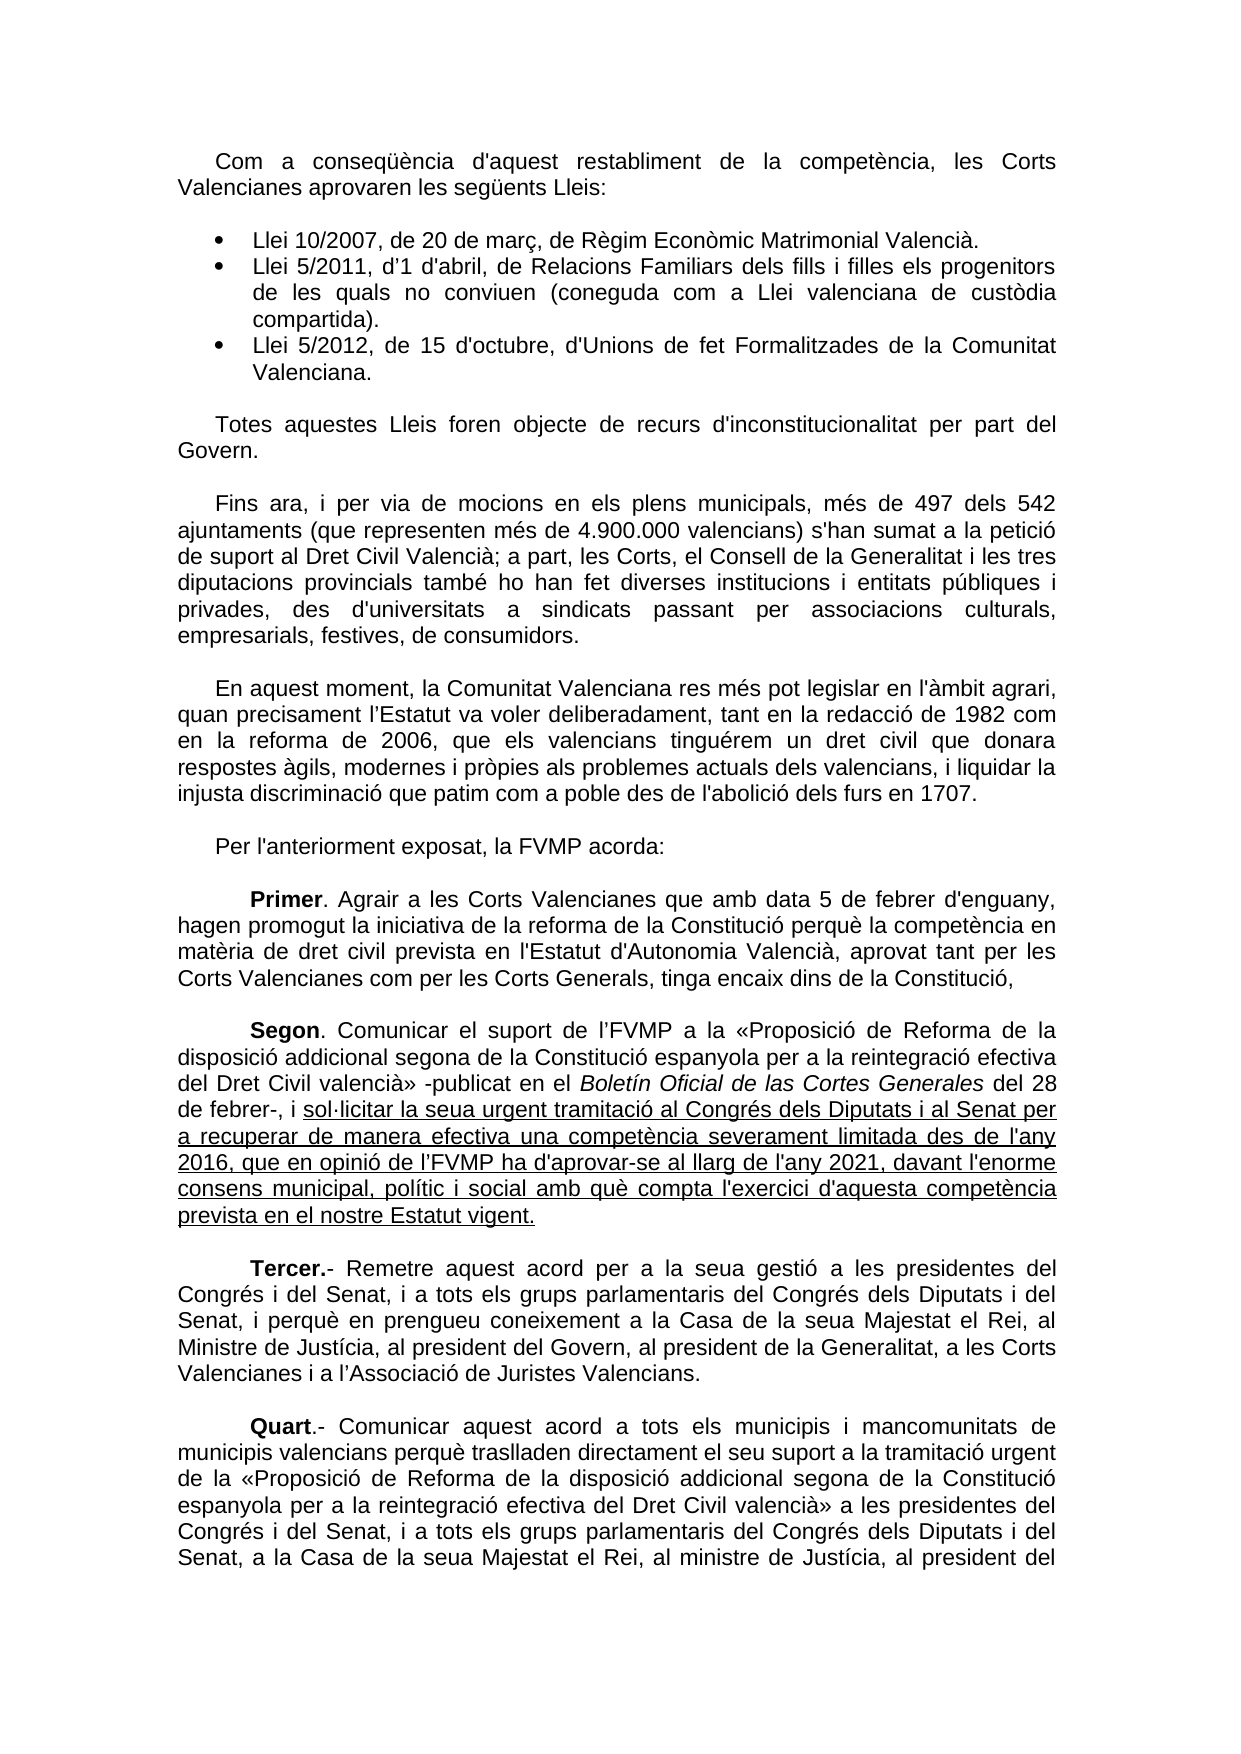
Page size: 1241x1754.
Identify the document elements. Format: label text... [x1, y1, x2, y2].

text Com a conseqüència d'aquest restabliment de la competència, les Corts Valencianes aprovaren les següents Lleis: [177, 148, 1057, 200]
text Primer. Agrair a les Corts Valencianes que amb data 5 de febrer d'enguany, hagen promogut la iniciativa de la reforma de la Constitució perquè la competència en matèria de dret civil prevista en l'Estatut d'Autonomia Valencià, aprovat tant per les Corts Valencianes com per les Corts Generals, tinga encaix dins de la Constitució, [177, 886, 1057, 991]
text Totes aquestes Lleis foren objecte de recurs d'inconstitucionalitat per part del Govern. [177, 411, 1057, 464]
text Segon. Comunicar el suport de l’FVMP a la «Proposició de Reforma de la disposició addicional segona de la Constitució espanyola per a la reintegració efectiva del Dret Civil valencià» -publicat en el Boletín Oficial de las Cortes Generales del 28 de febrer-, i sol·licitar la seua urgent tramitació al Congrés dels Diputats i al Senat per a recuperar de manera efectiva una competència severament limitada des de l'any 2016, que en opinió de l’FVMP ha d'aprovar-se al llarg de l'any 2021, davant l'enorme consens municipal, polític i social amb què compta l'exercici d'aquesta competència prevista en el nostre Estatut vigent. [177, 1017, 1057, 1172]
list Llei 10/2007, de 20 de març, de Règim Econòmic Matrimonial Valencià. [215, 227, 1057, 253]
list Llei 5/2012, de 15 d'octubre, d'Unions de fet Formalitzades de la Comunitat Valenciana. [215, 332, 1057, 385]
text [177, 1413, 1057, 1571]
text Per l'anteriorment exposat, la FVMP acorda: [177, 833, 1057, 859]
text Fins ara, i per via de mocions en els plens municipals, més de 497 dels 542 ajuntaments (que representen més de 4.900.000 valencians) s'han sumat a la petició de suport al Dret Civil Valencià; a part, les Corts, el Consell de la Generalitat i les tres diputacions provincials també ho han fet diverses institucions i entitats públiques i privades, des d'universitats a sindicats passant per associacions culturals, empresarials, festives, de consumidors. [177, 490, 1057, 648]
text En aquest moment, la Comunitat Valenciana res més pot legislar en l'àmbit agrari, quan precisament l’Estatut va voler deliberadament, tant en la redacció de 1982 com en la reforma de 2006, que els valencians tinguérem un dret civil que donara respostes àgils, modernes i pròpies als problemes actuals dels valencians, i liquidar la injusta discriminació que patim com a poble des de l'abolició dels furs en 1707. [177, 675, 1057, 806]
list Llei 5/2011, d’1 d'abril, de Relacions Familiars dels fills i filles els progenitors de les quals no conviuen (coneguda com a Llei valenciana de custòdia compartida). [215, 253, 1057, 332]
text Tercer.- Remetre aquest acord per a la seua gestió a les presidentes del Congrés i del Senat, i a tots els grups parlamentaris del Congrés dels Diputats i del Senat, i perquè en prengueu coneixement a la Casa de la seua Majestat el Rei, al Ministre de Justícia, al president del Govern, al president de la Generalitat, a les Corts Valencianes i a l’Associació de Juristes Valencians. [177, 1254, 1057, 1386]
